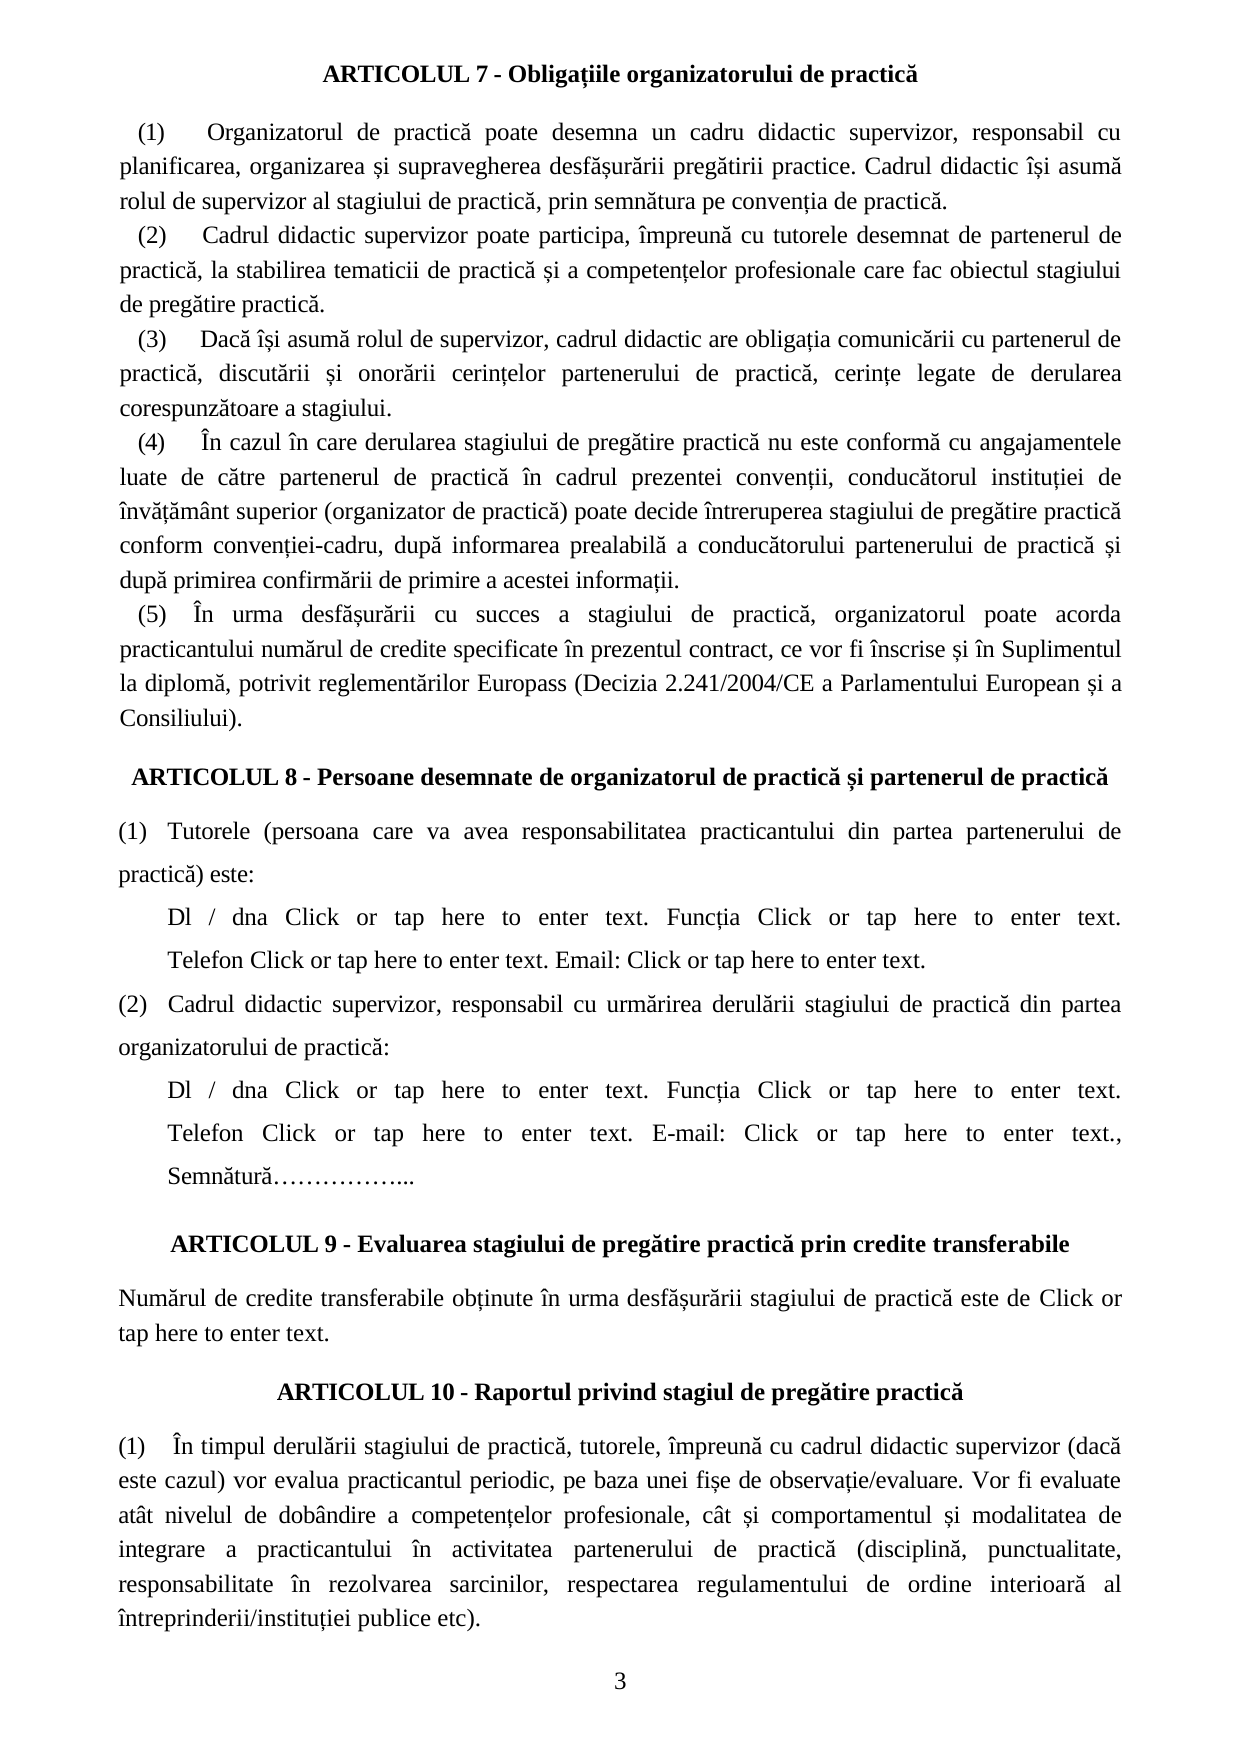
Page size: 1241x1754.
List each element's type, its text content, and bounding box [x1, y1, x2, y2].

text Dl / dna Funcția Telefon Email: [167, 902, 1122, 974]
text Numărul de credite transferabile obținute în urma desfășurării stagiului de practică este de [118, 1283, 1122, 1346]
subtitle ARTICOLUL 9 - Evaluarea stagiului de pregătire practică prin credite transferabile [118, 1229, 1122, 1258]
list În timpul derulării stagiului de practică, tutorele, împreună cu cadrul didactic supervizor (dacă este cazul) vor evalua practicantul periodic, pe baza unei fișe de observație/evaluare. Vor fi evaluate atât nivelul de dobândire a competențelor profesionale, cât și comportamentul și modalitatea de integrare a practicantului în activitatea partenerului de practică (disciplină, punctualitate, responsabilitate în rezolvarea sarcinilor, respectarea regulamentului de ordine interioară al întreprinderii/instituției publice etc). [118, 1431, 1122, 1632]
list Cadrul didactic supervizor poate participa, împreună cu tutorele desemnat de partenerul de practică, la stabilirea tematicii de practică și a competențelor profesionale care fac obiectul stagiului de pregătire practică. [119, 220, 1122, 318]
list În cazul în care derularea stagiului de pregătire practică nu este conformă cu angajamentele luate de către partenerul de practică în cadrul prezentei convenții, conducătorul instituției de învățământ superior (organizator de practică) poate decide întreruperea stagiului de pregătire practică conform convenției-cadru, după informarea prealabilă a conducătorului partenerului de practică și după primirea confirmării de primire a acestei informații. [119, 427, 1122, 594]
list Tutorele (persoana care va avea responsabilitatea practicantului din partea partenerului de practică) este: [118, 816, 1122, 888]
subtitle ARTICOLUL 7 - Obligațiile organizatorului de practică [118, 59, 1122, 88]
list În urma desfășurării cu succes a stagiului de practică, organizatorul poate acorda practicantului numărul de credite specificate în prezentul contract, ce vor fi înscrise și în Suplimentul la diplomă, potrivit reglementărilor Europass (Decizia 2.241/2004/CE a Parlamentului European și a Consiliului). [119, 599, 1122, 732]
list Organizatorul de practică poate desemna un cadru didactic supervizor, responsabil cu planificarea, organizarea și supravegherea desfășurării pregătirii practice. Cadrul didactic își asumă rolul de supervizor al stagiului de practică, prin semnătura pe convenția de practică. [119, 117, 1122, 214]
list Cadrul didactic supervizor, responsabil cu urmărirea derulării stagiului de practică din partea organizatorului de practică: [118, 989, 1122, 1061]
text Dl / dna Funcția Telefon E-mail: , Semnătură……………... [167, 1075, 1122, 1190]
list Dacă își asumă rolul de supervizor, cadrul didactic are obligația comunicării cu partenerul de practică, discutării și onorării cerințelor partenerului de practică, cerințe legate de derularea corespunzătoare a stagiului. [119, 324, 1122, 421]
subtitle ARTICOLUL 10 - Raportul privind stagiul de pregătire practică [118, 1377, 1122, 1406]
subtitle ARTICOLUL 8 - Persoane desemnate de organizatorul de practică și partenerul de practică [118, 762, 1122, 791]
